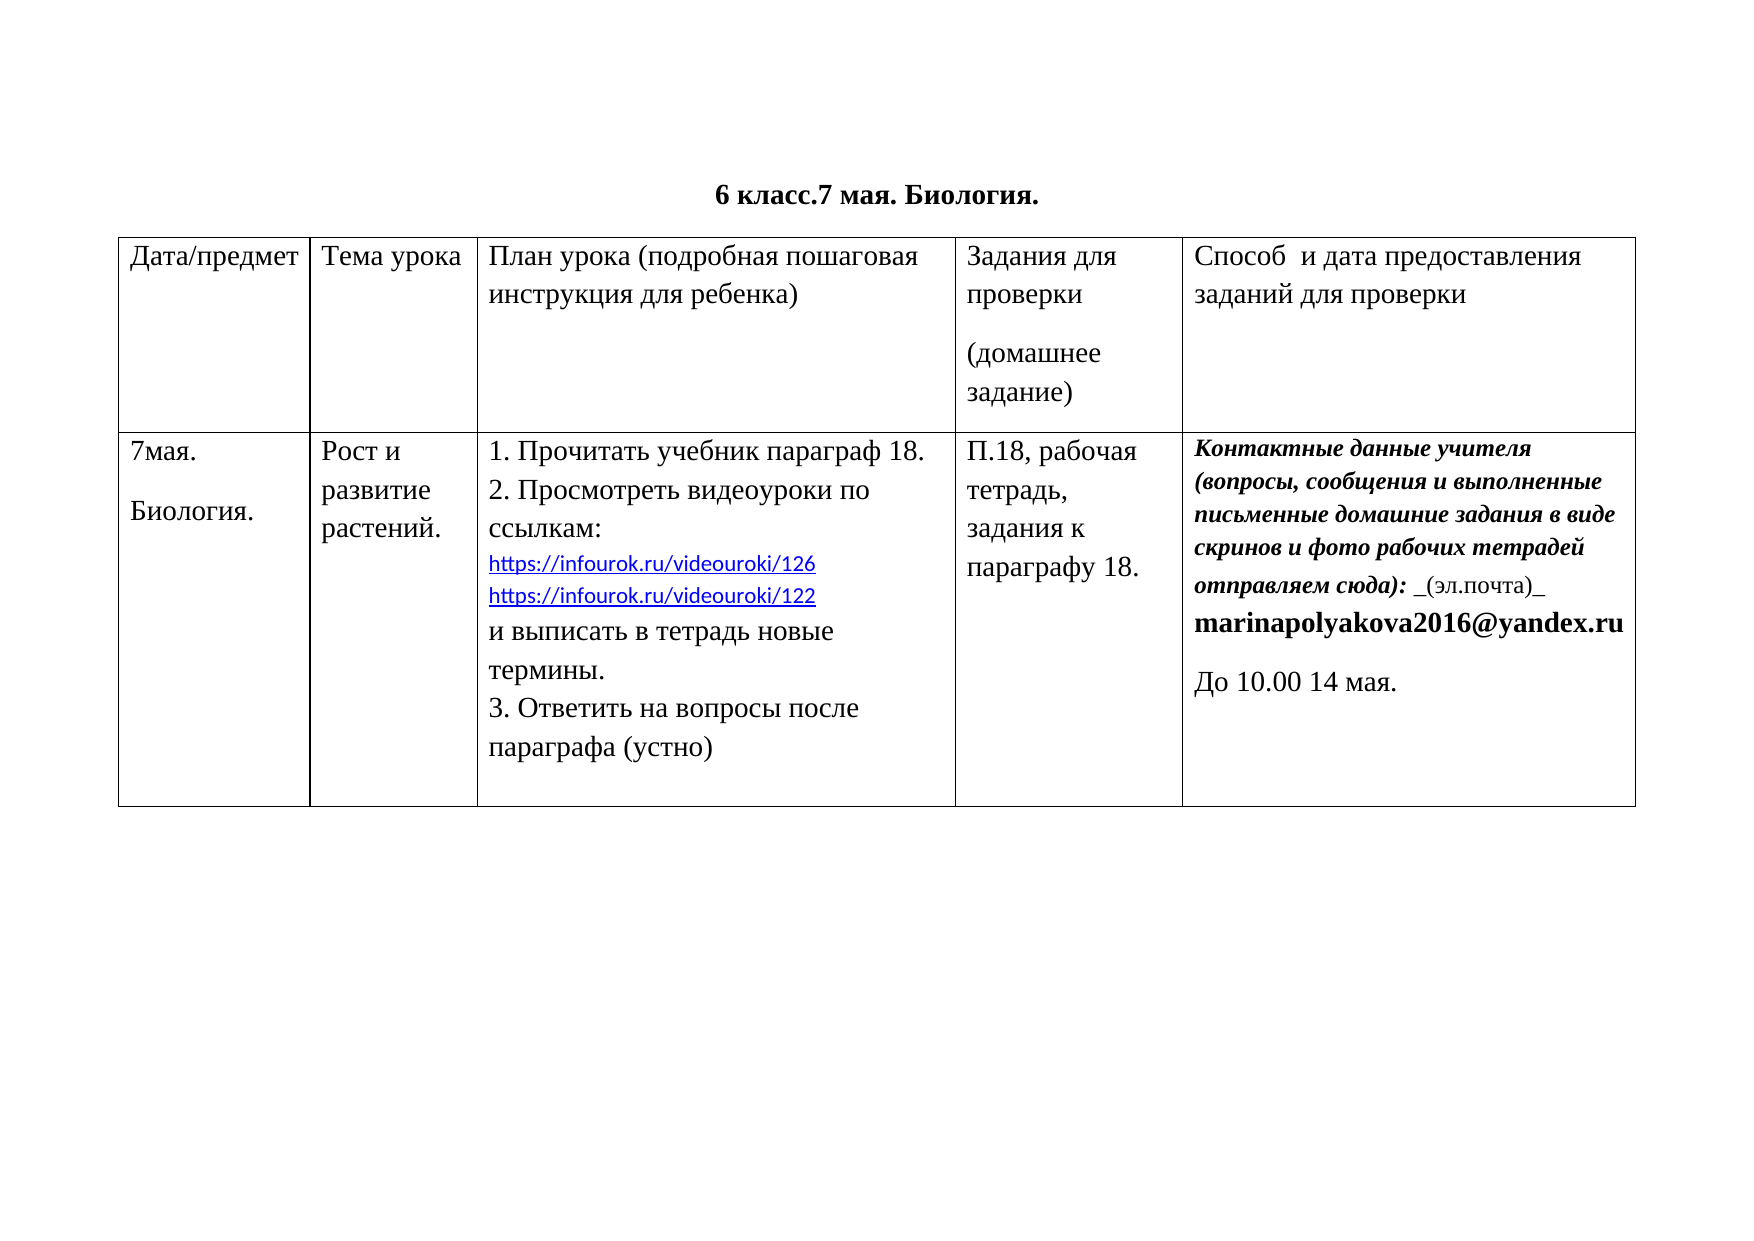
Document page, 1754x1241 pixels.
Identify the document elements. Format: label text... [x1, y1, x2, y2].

table_cell Рост и развитие растений. [311, 433, 477, 806]
table_header Тема урока [311, 238, 477, 432]
table_header Задания для проверки (домашнее задание) [956, 238, 1182, 432]
text 6 класс.7 мая. Биология. [118, 177, 1636, 211]
table_cell Контактные данные учителя (вопросы, сообщения и выполненные письменные домашние задания в виде скринов и фото рабочих тетрадей отправляем сюда): _(эл.почта)_ marinapolyakova2016@yandex.ru До 10.00 14 мая. [1183, 433, 1635, 806]
table_header План урока (подробная пошаговая инструкция для ребенка) [478, 238, 955, 432]
table_cell 1. Прочитать учебник параграф 18. 2. Просмотреть видеоуроки по ссылкам: https://infourok.ru/videouroki/126 https://infourok.ru/videouroki/122 и выписать в тетрадь новые термины. 3. Ответить на вопросы после параграфа (устно) [478, 433, 955, 806]
table_header Дата/предмет [119, 238, 309, 432]
table_header Способ и дата предоставления заданий для проверки [1183, 238, 1635, 432]
table_cell П.18, рабочая тетрадь, задания к параграфу 18. [956, 433, 1182, 806]
table_cell 7мая. Биология. [119, 433, 309, 806]
